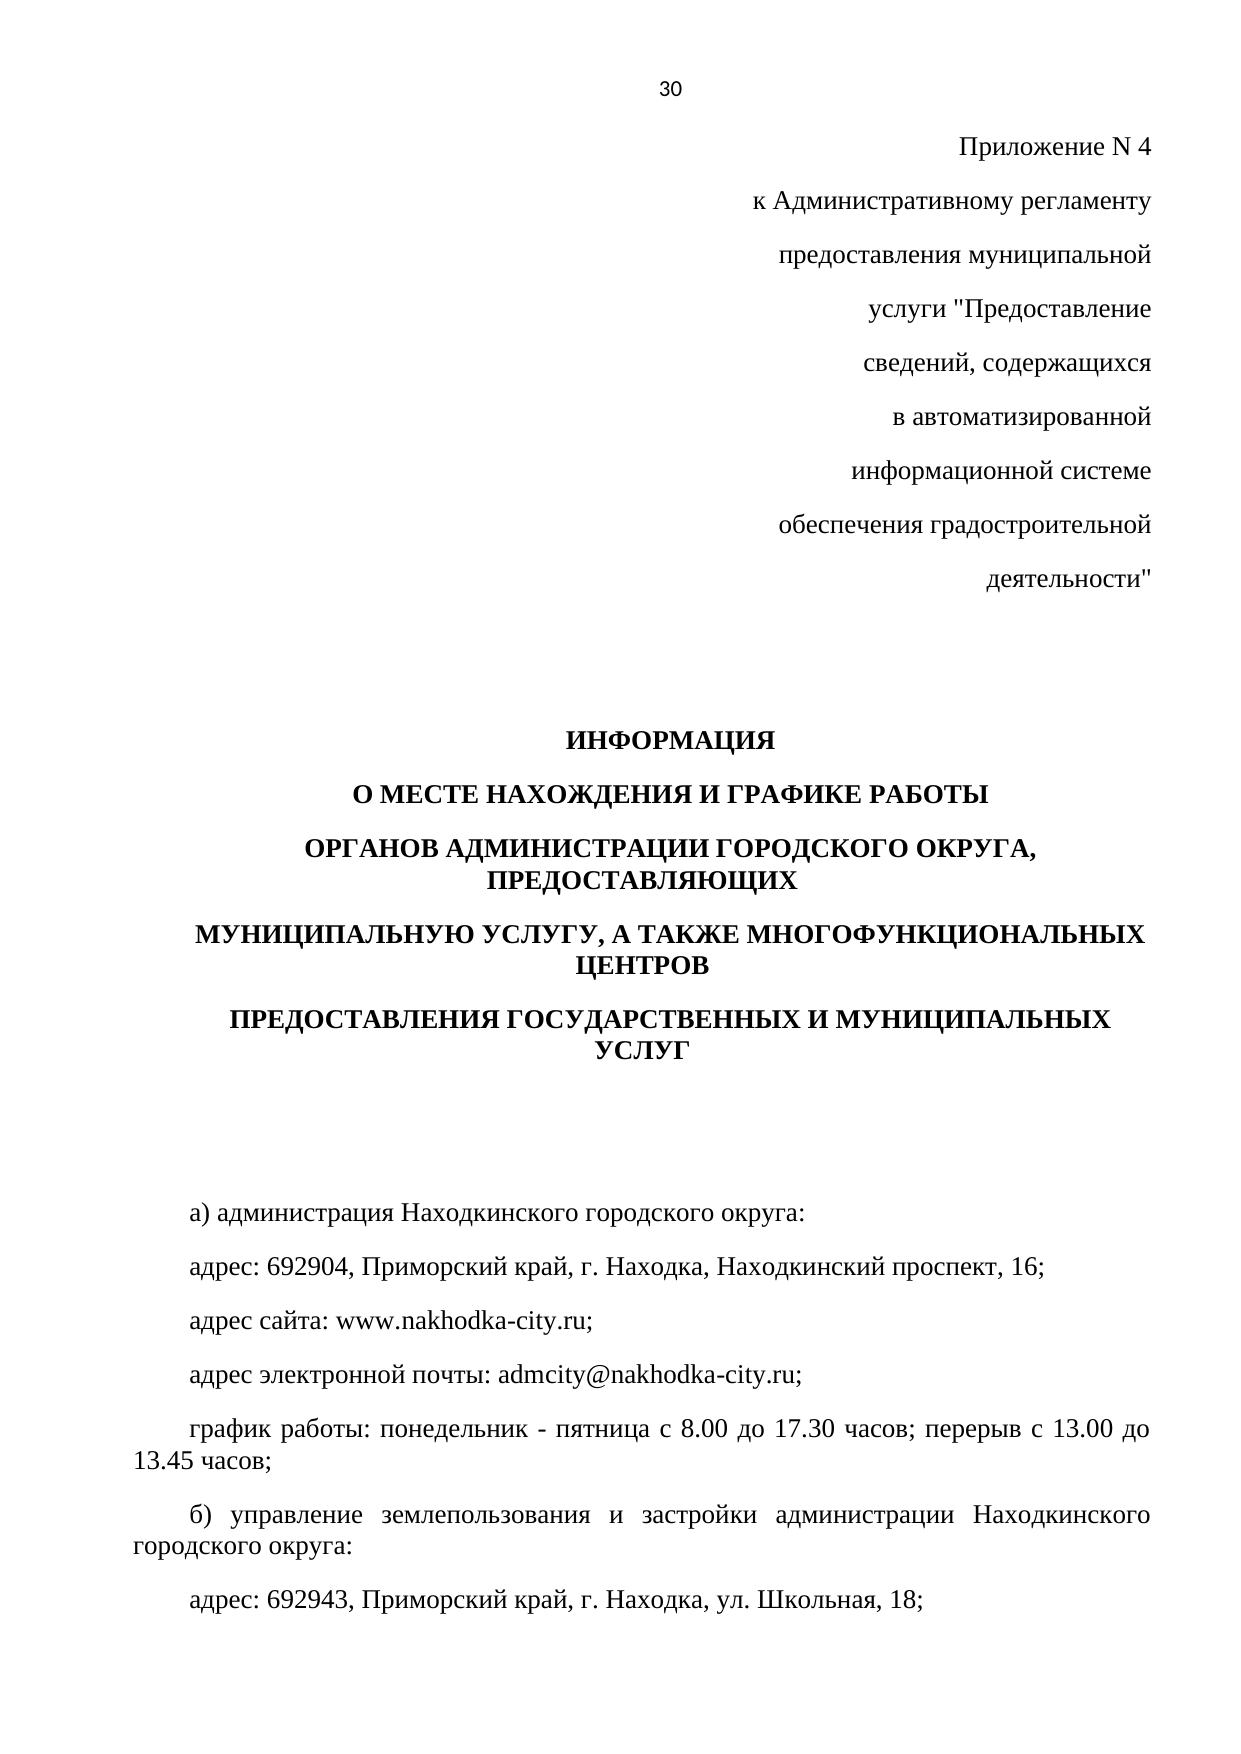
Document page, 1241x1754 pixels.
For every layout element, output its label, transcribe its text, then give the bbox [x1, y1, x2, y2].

text сведений, содержащихся [133, 346, 1152, 377]
text ПРЕДОСТАВЛЕНИЯ ГОСУДАРСТВЕННЫХ И МУНИЦИПАЛЬНЫХ УСЛУГ [133, 1003, 1152, 1065]
text обеспечения градостроительной [133, 508, 1152, 539]
text адрес электронной почты: admcity@nakhodka-city.ru; [133, 1358, 1152, 1390]
text услуги "Предоставление [133, 292, 1152, 323]
text предоставления муниципальной [133, 238, 1152, 269]
text деятельности" [133, 562, 1152, 593]
text адрес: 692943, Приморский край, г. Находка, ул. Школьная, 18; [133, 1583, 1152, 1614]
text ОРГАНОВ АДМИНИСТРАЦИИ ГОРОДСКОГО ОКРУГА, ПРЕДОСТАВЛЯЮЩИХ [133, 833, 1152, 895]
text О МЕСТЕ НАХОЖДЕНИЯ И ГРАФИКЕ РАБОТЫ [133, 778, 1152, 810]
text к Административному регламенту [133, 184, 1152, 215]
text информационной системе [133, 454, 1152, 485]
text график работы: понедельник - пятница с 8.00 до 17.30 часов; перерыв с 13.00 до 13.45 часов; [133, 1413, 1152, 1475]
text а) администрация Находкинского городского округа: [133, 1196, 1152, 1227]
text Приложение N 4 [133, 130, 1152, 161]
text в автоматизированной [133, 400, 1152, 431]
text б) управление землепользования и застройки администрации Находкинского городского округа: [133, 1498, 1152, 1560]
text МУНИЦИПАЛЬНУЮ УСЛУГУ, А ТАКЖЕ МНОГОФУНКЦИОНАЛЬНЫХ ЦЕНТРОВ [133, 918, 1152, 980]
text ИНФОРМАЦИЯ [133, 724, 1152, 756]
text адрес сайта: www.nakhodka-city.ru; [133, 1304, 1152, 1336]
text адрес: 692904, Приморский край, г. Находка, Находкинский проспект, 16; [133, 1250, 1152, 1282]
